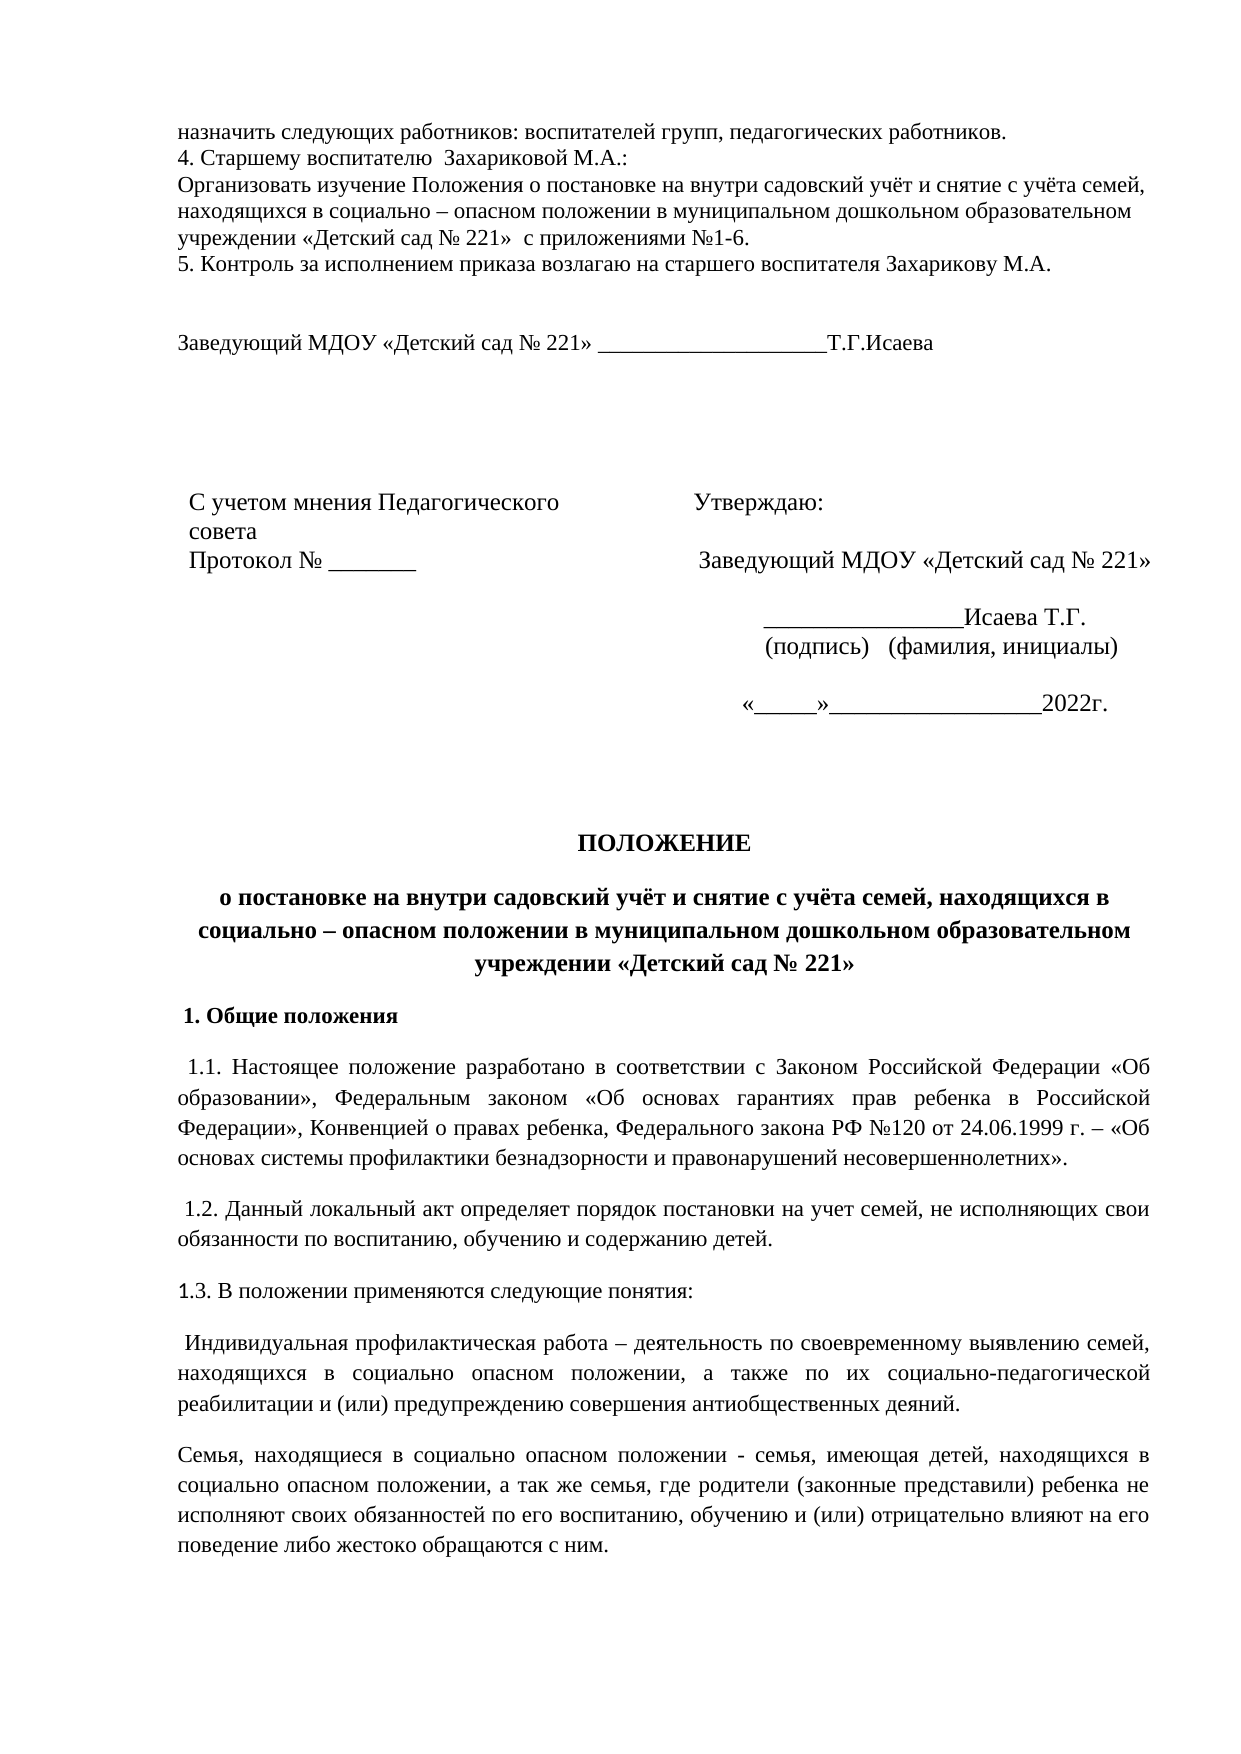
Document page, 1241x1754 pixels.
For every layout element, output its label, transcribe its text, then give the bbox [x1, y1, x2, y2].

table_header Утверждаю: Заведующий МДОУ «Детский сад № 221» ________________Исаева Т.Г. (подпись) (фамилия, инициалы) «_____»_________________2022г. [676, 487, 1174, 775]
text о постановке на внутри садовский учёт и снятие с учёта семей, находящихся в социально – опасном положении в муниципальном дошкольном образовательном учреждении «Детский сад № 221» [177, 882, 1152, 977]
text 1.3. В положении применяются следующие понятия: [177, 1276, 1152, 1304]
text 4. Старшему воспитателю Захариковой М.А.: [177, 144, 1152, 171]
text Индивидуальная профилактическая работа – деятельность по своевременному выявлению семей, находящихся в социально опасном положении, а также по их социально-педагогической реабилитации и (или) предупреждению совершения антиобщественных деяний. [177, 1329, 1152, 1416]
text Заведующий МДОУ «Детский сад № 221» ____________________Т.Г.Исаева [177, 329, 1152, 356]
text 5. Контроль за исполнением приказа возлагаю на старшего воспитателя Захарикову М.А. [177, 250, 1152, 276]
text Семья, находящиеся в социально опасном положении - семья, имеющая детей, находящихся в социально опасном положении, а так же семья, где родители (законные представили) ребенка не исполняют своих обязанностей по его воспитанию, обучению и (или) отрицательно влияют на его поведение либо жестоко обращаются с ним. [177, 1441, 1152, 1558]
table_header С учетом мнения Педагогического совета Протокол № _______ [177, 487, 676, 775]
text назначить следующих работников: воспитателей групп, педагогических работников. [177, 118, 1152, 144]
text ПОЛОЖЕНИЕ [177, 828, 1152, 857]
text Организовать изучение Положения о постановке на внутри садовский учёт и снятие с учёта семей, находящихся в социально – опасном положении в муниципальном дошкольном образовательном учреждении «Детский сад № 221» с приложениями №1-6. [177, 171, 1152, 250]
text 1.2. Данный локальный акт определяет порядок постановки на учет семей, не исполняющих свои обязанности по воспитанию, обучению и содержанию детей. [177, 1195, 1152, 1252]
text 1.1. Настоящее положение разработано в соответствии с Законом Российской Федерации «Об образовании», Федеральным законом «Об основах гарантиях прав ребенка в Российской Федерации», Конвенцией о правах ребенка, Федерального закона РФ №120 от 24.06.1999 г. – «Об основах системы профилактики безнадзорности и правонарушений несовершеннолетних». [177, 1053, 1152, 1170]
text 1. Общие положения [177, 1002, 1152, 1029]
